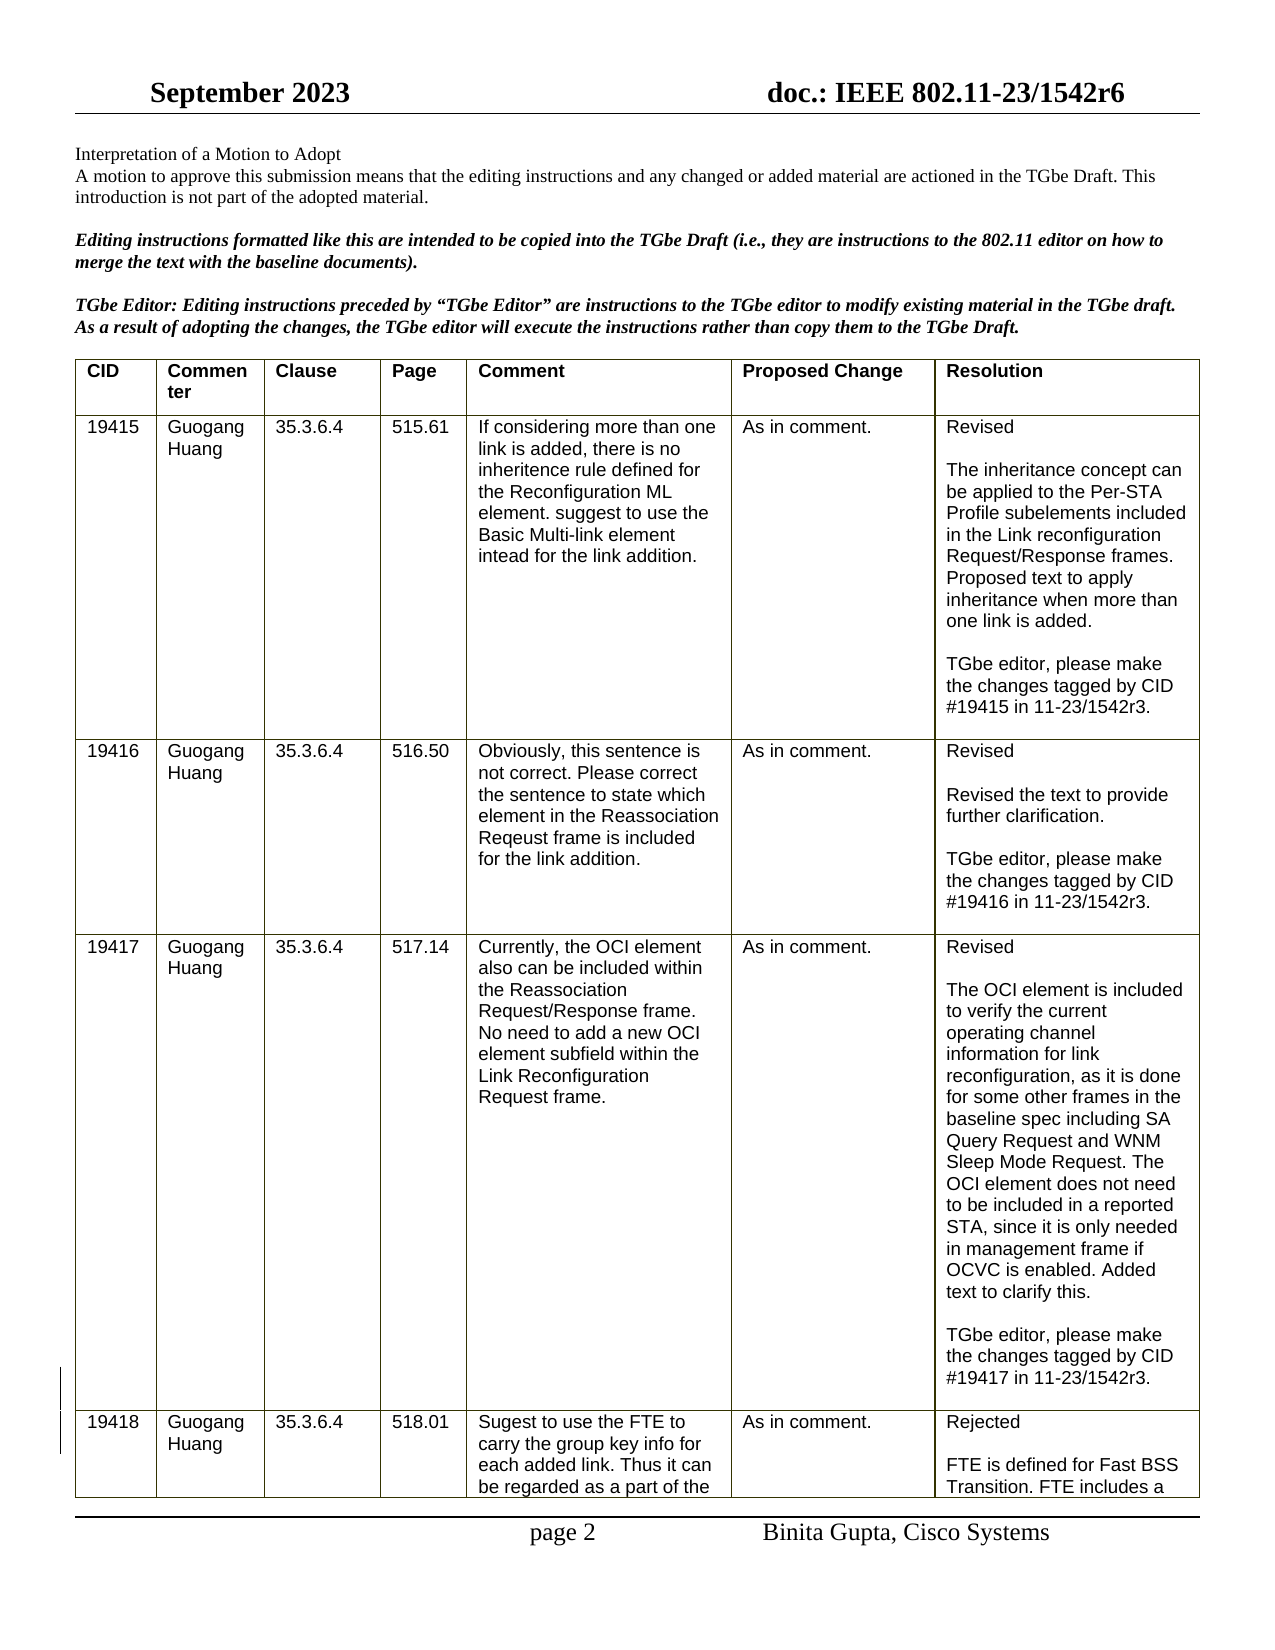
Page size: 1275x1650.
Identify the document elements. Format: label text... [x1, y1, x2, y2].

table_cell 35.3.6.4 [265, 416, 380, 739]
table_cell 35.3.6.4 [265, 935, 380, 1410]
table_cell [467, 1411, 731, 1497]
table_cell Obviously, this sentence is not correct. Please correct the sentence to state which element in the Reassociation Reqeust frame is included for the link addition. [467, 740, 731, 934]
table_header Comment [467, 360, 731, 415]
table_cell Currently, the OCI element also can be included within the Reassociation Request/Response frame. No need to add a new OCI element subfield within the Link Reconfiguration Request frame. [467, 935, 731, 1410]
table_cell As in comment. [732, 935, 934, 1410]
table_cell Guogang Huang [157, 935, 264, 1410]
table_cell 518.01 [381, 1411, 466, 1497]
table_cell As in comment. [732, 1411, 934, 1497]
table_cell 517.14 [381, 935, 466, 1410]
table_cell 515.61 [381, 416, 466, 739]
table_cell Guogang Huang [157, 740, 264, 934]
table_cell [936, 1411, 1199, 1497]
table_cell Guogang Huang [157, 1411, 264, 1497]
text Editing instructions formatted like this are intended to be copied into the TGbe Draft (i.e., they are instructions to the 802.11 editor on how to merge the text with the baseline documents). [75, 229, 1200, 272]
text Interpretation of a Motion to Adopt [75, 143, 1200, 164]
table_cell 19417 [76, 935, 156, 1410]
table_cell Guogang Huang [157, 416, 264, 739]
text TGbe Editor: Editing instructions preceded by “TGbe Editor” are instructions to the TGbe editor to modify existing material in the TGbe draft. As a result of adopting the changes, the TGbe editor will execute the instructions rather than copy them to the TGbe Draft. [75, 294, 1200, 337]
table_cell As in comment. [732, 740, 934, 934]
table_header CID [76, 360, 156, 415]
table_cell Revised Revised the text to provide further clarification. TGbe editor, please make the changes tagged by CID #19416 in 11-23/1542r3. [936, 740, 1199, 934]
table_cell 35.3.6.4 [265, 740, 380, 934]
table_header Proposed Change [732, 360, 934, 415]
table_header Commenter [157, 360, 264, 415]
table_header Clause [265, 360, 380, 415]
table_cell Revised The inheritance concept can be applied to the Per-STA Profile subelements included in the Link reconfiguration Request/Response frames. Proposed text to apply inheritance when more than one link is added. TGbe editor, please make the changes tagged by CID #19415 in 11-23/1542r3. [936, 416, 1199, 739]
table_cell As in comment. [732, 416, 934, 739]
table_cell 19415 [76, 416, 156, 739]
table_header Resolution [936, 360, 1199, 415]
table_cell If considering more than one link is added, there is no inheritence rule defined for the Reconfiguration ML element. suggest to use the Basic Multi-link element intead for the link addition. [467, 416, 731, 739]
table_header Page [381, 360, 466, 415]
table_cell 19418 [76, 1411, 156, 1497]
table_cell 516.50 [381, 740, 466, 934]
table_cell 19416 [76, 740, 156, 934]
table_cell Revised The OCI element is included to verify the current operating channel information for link reconfiguration, as it is done for some other frames in the baseline spec including SA Query Request and WNM Sleep Mode Request. The OCI element does not need to be included in a reported STA, since it is only needed in management frame if OCVC is enabled. Added text to clarify this. TGbe editor, please make the changes tagged by CID #19417 in 11-23/1542r3. [936, 935, 1199, 1410]
text A motion to approve this submission means that the editing instructions and any changed or added material are actioned in the TGbe Draft. This introduction is not part of the adopted material. [75, 164, 1200, 208]
table_cell 35.3.6.4 [265, 1411, 380, 1497]
